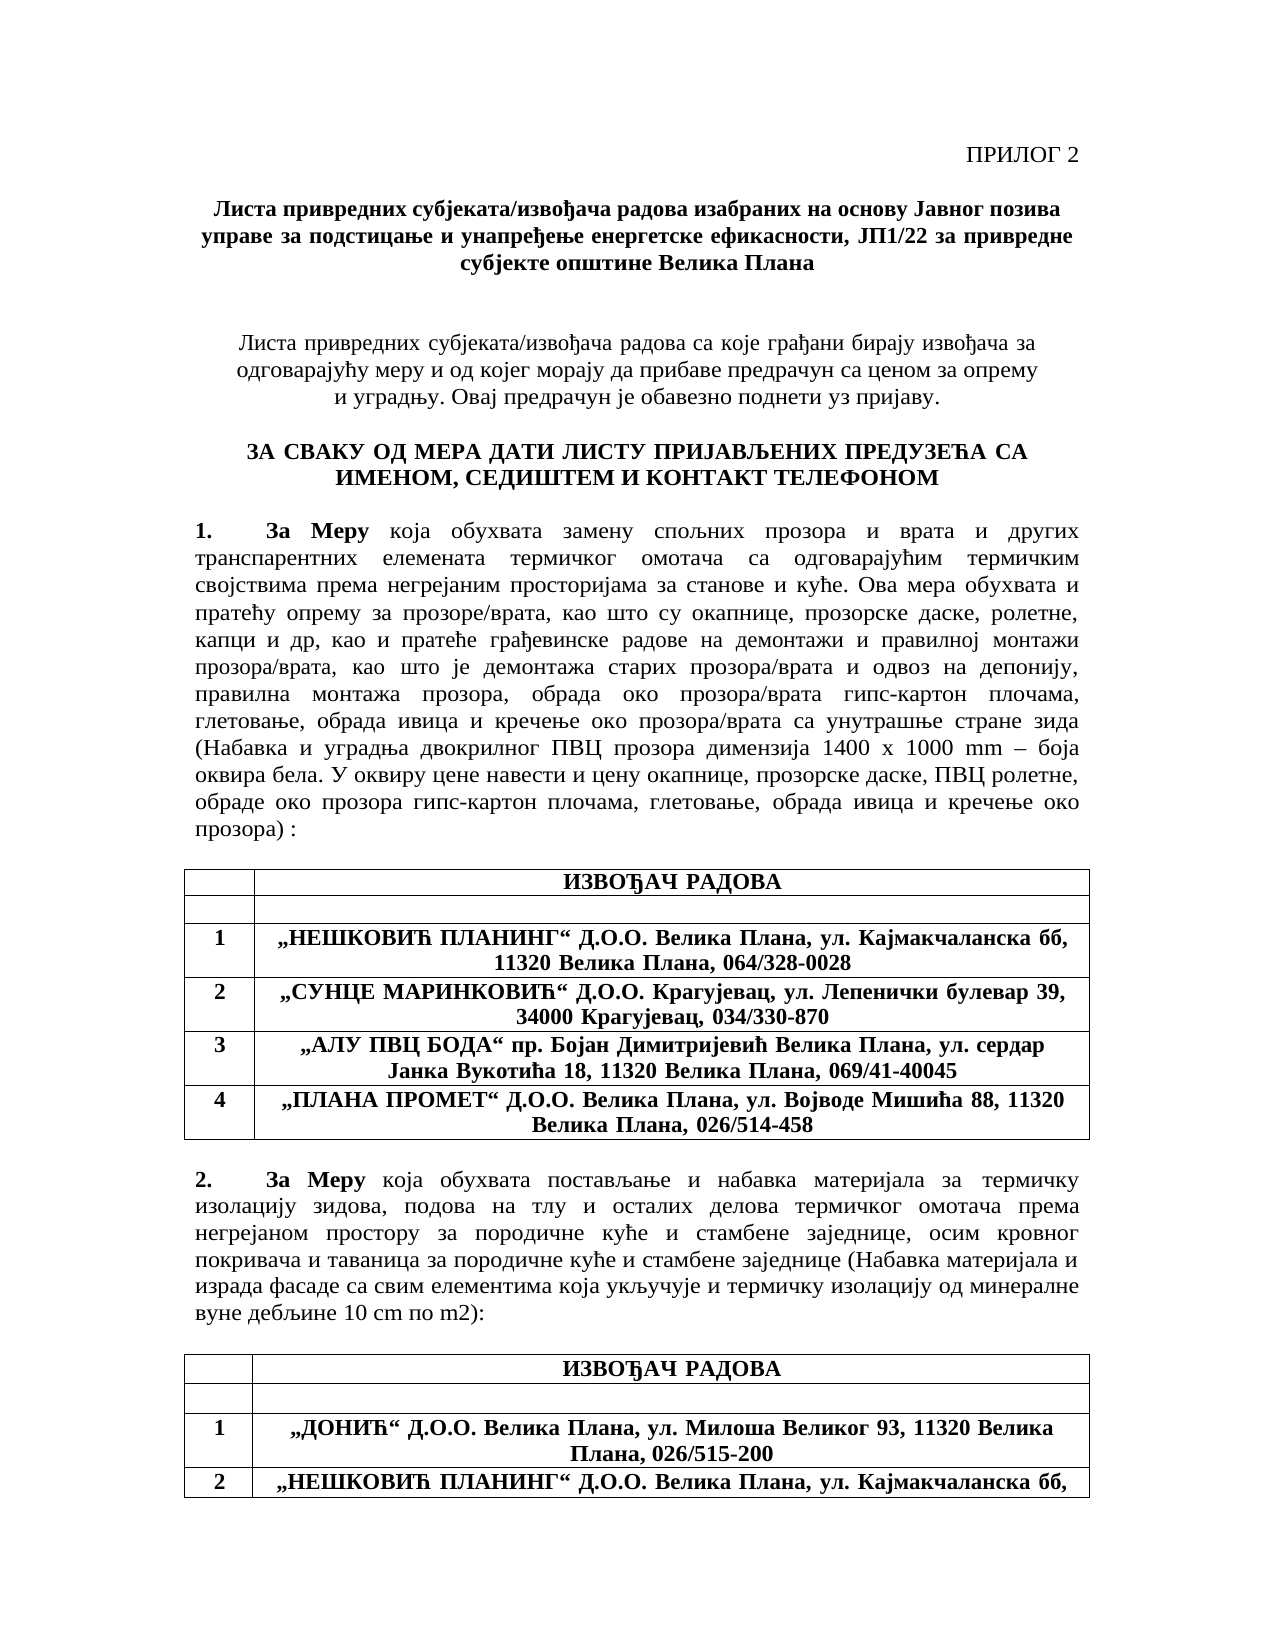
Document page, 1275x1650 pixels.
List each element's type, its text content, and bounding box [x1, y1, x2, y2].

table_cell „ПЛАНА ПРОМЕТ“ Д.О.О. Велика Плана, ул. Војводе Мишића 88, 11320 Велика Плана, 026/514-458 [255, 1086, 1089, 1138]
table_cell „НЕШКОВИЋ ПЛАНИНГ“ Д.О.О. Велика Плана, ул. Кајмакчаланска бб, 11320 Велика Плана, 064/328-0028 [255, 924, 1089, 977]
table_cell „СУНЦЕ МАРИНКОВИЋ“ Д.О.О. Крагујевац, ул. Лепенички булевар 39, 34000 Крагујевац, 034/330-870 [255, 978, 1089, 1031]
table_cell „НЕШКОВИЋ ПЛАНИНГ“ Д.О.О. Велика Плана, ул. Кајмакчаланска бб, [253, 1468, 1089, 1497]
table_header ИЗВОЂАЧ РАДОВА [253, 1355, 1089, 1383]
table_cell 1 [185, 924, 254, 977]
table_cell 1 [185, 1414, 252, 1467]
text Листа привредних субјеката/извођача радова са које грађани бирају извођача за одговарајућу меру и од којег морају да прибаве предрачун са ценом за опрему и уградњу. Овај предрачун је обавезно поднети уз пријаву. [234, 329, 1040, 409]
table_header [185, 1355, 252, 1383]
list За Меру која обухвата замену спољних прозора и врата и других транспарентних елемената термичког омотача са одговарајућим термичким својствима према негрејаним просторијама за станове и куће. Ова мера обухвата и пратећу oпрему за прозоре/врата, као што су окапнице, прозорске даске, ролетне, капци и др, као и пратеће грађевинске радове на демонтажи и правилној монтажи прозора/врата, као што је демонтажа старих прозора/врата и одвоз на депонију, правилна монтажа прозора, обрада око прозорa/врата гипс-картон плочама, глетовање, обрада ивица и кречење око прозора/врата са унутрашње стране зида (Набавка и уградња двокрилног ПВЦ прозора димензија 1400 x 1000 mm – боја оквира бела. У оквиру цене навести и цену окапнице, прозорске даске, ПВЦ ролетне, обраде око прозорa гипс-картон плочама, глетовање, обрада ивица и кречење око прозора) : [195, 517, 1079, 842]
table_cell 3 [185, 1032, 254, 1084]
subtitle Листа привредних субјеката/извођача радова изабраних на основу Јавног позива управе за подстицање и унапређење енергетске ефикасности, ЈП1/22 за привредне субјекте општине Велика Плана [199, 195, 1075, 275]
table_cell 4 [185, 1086, 254, 1138]
table_cell 2 [185, 978, 254, 1031]
table_header ИЗВОЂАЧ РАДОВА [255, 870, 1089, 895]
table_cell 2 [185, 1468, 252, 1497]
list За Меру која обухвата постављање и набавка материјала за термичку изолацију зидова, подова на тлу и осталих делова термичког омотача према негрејаном простору за породичне куће и стамбене заједнице, осим кровног покривача и таваница за породичне куће и стамбене заједнице (Набавка материјала и израда фасаде са свим елементима која укључује и термичку изолацију од минералне вуне дебљине 10 cm по m2): [195, 1166, 1079, 1325]
table_cell [255, 896, 1089, 923]
text ПРИЛОГ 2 [164, 141, 1079, 167]
table_cell „АЛУ ПВЦ БОДА“ пр. Бојан Димитријевић Велика Плана, ул. сердар Јанка Вукотића 18, 11320 Велика Плана, 069/41-40045 [255, 1032, 1089, 1084]
table_cell „ДОНИЋ“ Д.О.О. Велика Плана, ул. Милоша Великог 93, 11320 Велика Плана, 026/515-200 [253, 1414, 1089, 1467]
table_cell [253, 1384, 1089, 1413]
subtitle ЗА СВАКУ ОД МЕРА ДАТИ ЛИСТУ ПРИЈАВЉЕНИХ ПРЕДУЗЕЋА СА ИМЕНОМ, СЕДИШТЕМ И КОНТАКТ ТЕЛЕФОНОМ [199, 438, 1075, 491]
table_cell [185, 896, 254, 923]
table_cell [185, 1384, 252, 1413]
table_header [185, 870, 254, 895]
